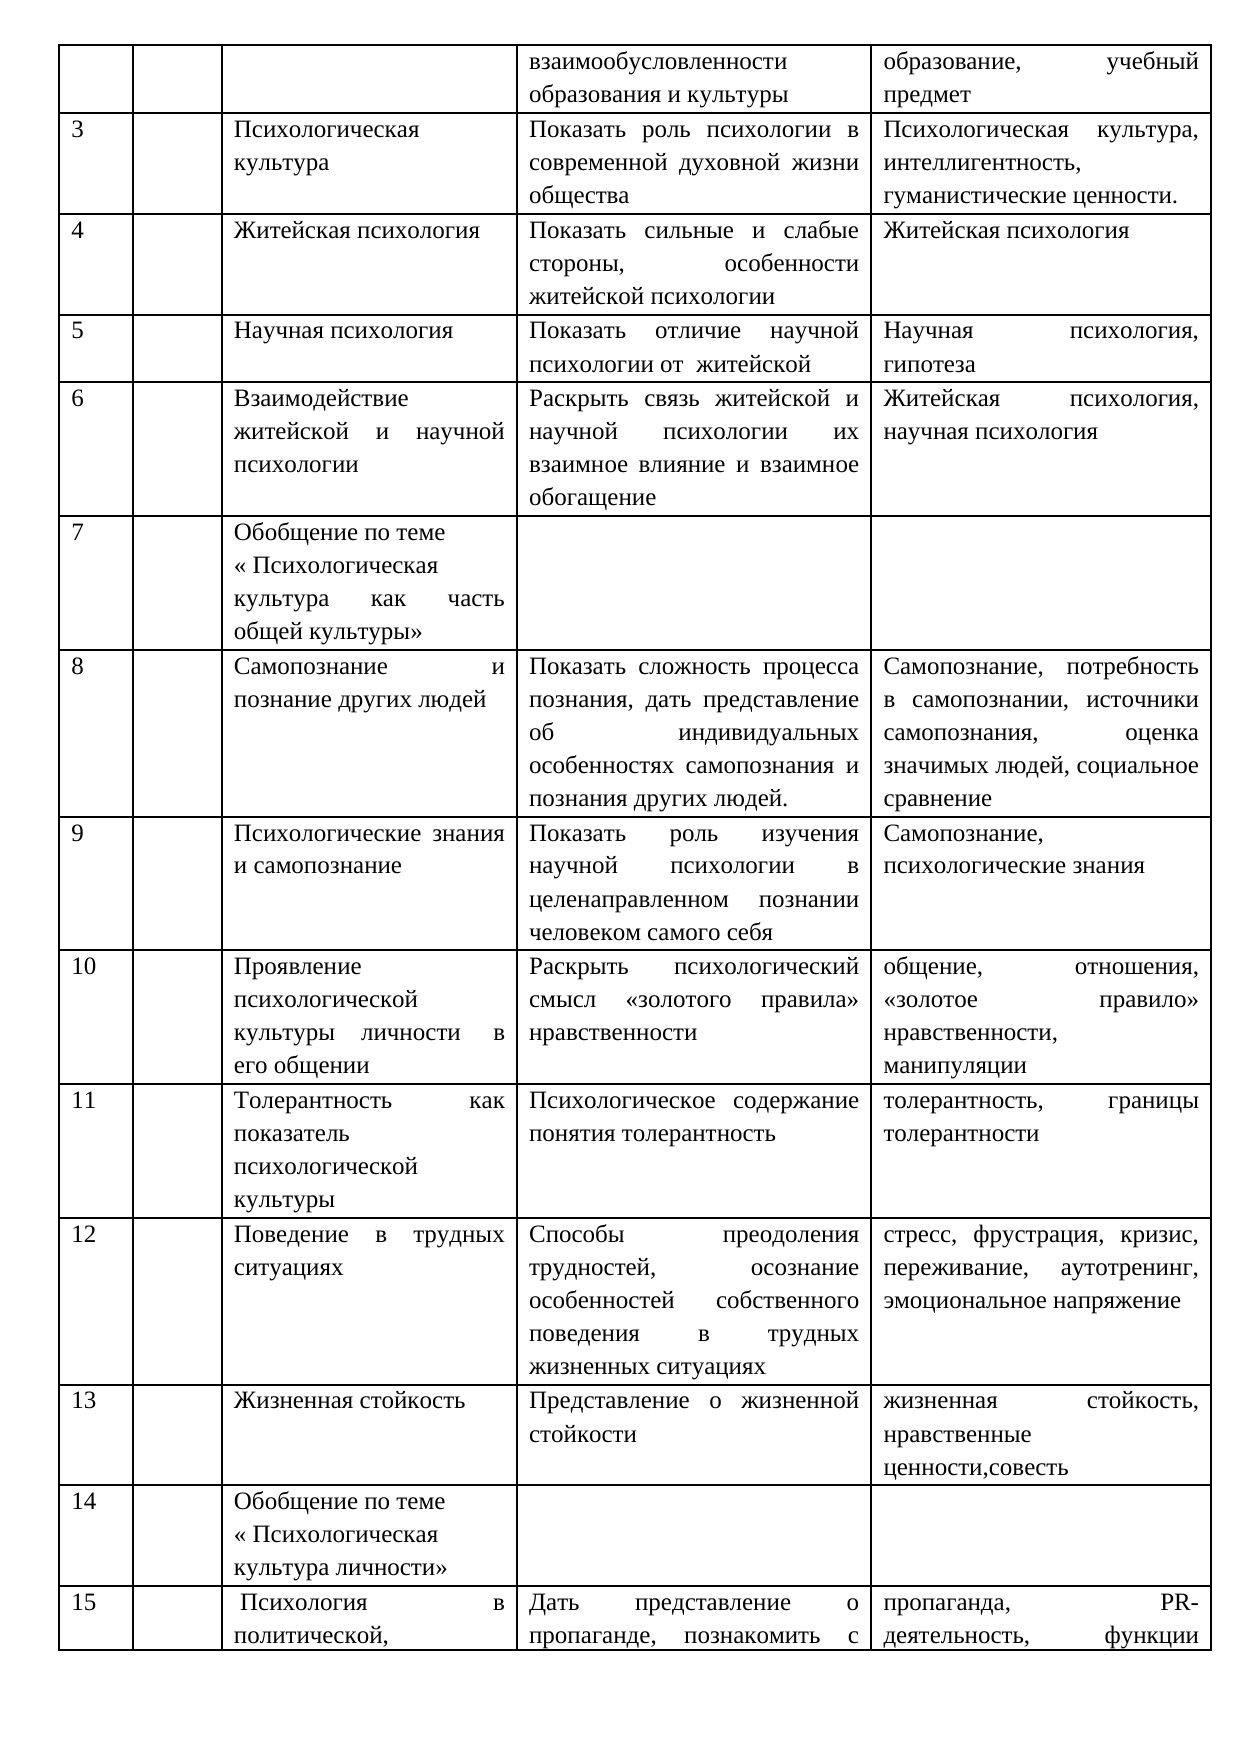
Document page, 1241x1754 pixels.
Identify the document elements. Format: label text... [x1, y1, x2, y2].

table_cell [134, 316, 221, 381]
table_cell 11 [60, 1085, 132, 1217]
table_cell [134, 951, 221, 1083]
table_cell [872, 517, 1210, 649]
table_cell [518, 46, 870, 112]
table_cell 12 [60, 1219, 132, 1383]
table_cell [518, 1587, 870, 1649]
table_cell Обобщение по теме « Психологическая культура личности» [223, 1486, 516, 1585]
table_cell Психологическое содержание понятия толерантность [518, 1085, 870, 1217]
table_cell Показать роль психологии в современной духовной жизни общества [518, 114, 870, 213]
table_cell Обобщение по теме « Психологическая культура как часть общей культуры» [223, 517, 516, 649]
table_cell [223, 1587, 516, 1649]
table_cell Самопознание, потребность в самопознании, источники самопознания, оценка значимых людей, социальное сравнение [872, 651, 1210, 816]
table_cell Житейская психология, научная психология [872, 383, 1210, 515]
table_cell Раскрыть психологический смысл «золотого правила» нравственности [518, 951, 870, 1083]
table_cell Представление о жизненной стойкости [518, 1386, 870, 1484]
table_cell 8 [60, 651, 132, 816]
table_cell 4 [60, 215, 132, 313]
table_cell [134, 215, 221, 313]
table_cell Психологическая культура [223, 114, 516, 213]
table_cell [518, 1486, 870, 1585]
table_cell [134, 1085, 221, 1217]
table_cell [223, 46, 516, 112]
table_cell Научная психология, гипотеза [872, 316, 1210, 381]
table_cell Показать сильные и слабые стороны, особенности житейской психологии [518, 215, 870, 313]
table_cell Научная психология [223, 316, 516, 381]
table_cell Психологическая культура, интеллигентность, гуманистические ценности. [872, 114, 1210, 213]
table_cell Проявление психологической культуры личности в его общении [223, 951, 516, 1083]
table_cell Взаимодействие житейской и научной психологии [223, 383, 516, 515]
table_cell [134, 1219, 221, 1383]
table_cell [134, 114, 221, 213]
table_cell Жизненная стойкость [223, 1386, 516, 1484]
table_cell [134, 818, 221, 949]
table_cell 9 [60, 818, 132, 949]
table_cell 15 [60, 1587, 132, 1649]
table_cell Житейская психология [872, 215, 1210, 313]
table_cell Поведение в трудных ситуациях [223, 1219, 516, 1383]
table_cell Способы преодоления трудностей, осознание особенностей собственного поведения в трудных жизненных ситуациях [518, 1219, 870, 1383]
table_cell 6 [60, 383, 132, 515]
table_cell 10 [60, 951, 132, 1083]
table_cell Показать роль изучения научной психологии в целенаправленном познании человеком самого себя [518, 818, 870, 949]
table_cell 7 [60, 517, 132, 649]
table_cell [872, 1486, 1210, 1585]
table_cell Толерантность как показатель психологической культуры [223, 1085, 516, 1217]
table_cell Раскрыть связь житейской и научной психологии их взаимное влияние и взаимное обогащение [518, 383, 870, 515]
table_cell стресс, фрустрация, кризис, переживание, аутотренинг, эмоциональное напряжение [872, 1219, 1210, 1383]
table_cell 3 [60, 114, 132, 213]
table_cell Житейская психология [223, 215, 516, 313]
table_cell общение, отношения, «золотое правило» нравственности, манипуляции [872, 951, 1210, 1083]
table_cell 5 [60, 316, 132, 381]
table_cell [872, 1587, 1210, 1649]
table_cell [518, 517, 870, 649]
table_cell Показать отличие научной психологии от житейской [518, 316, 870, 381]
table_cell [134, 1486, 221, 1585]
table_cell Самопознание, психологические знания [872, 818, 1210, 949]
table_cell [134, 46, 221, 112]
table_cell [134, 1386, 221, 1484]
table_cell жизненная стойкость, нравственные ценности,совесть [872, 1386, 1210, 1484]
table_cell Показать сложность процесса познания, дать представление об индивидуальных особенностях самопознания и познания других людей. [518, 651, 870, 816]
table_cell [134, 651, 221, 816]
table_cell [134, 383, 221, 515]
table_cell 14 [60, 1486, 132, 1585]
table_cell 2 [60, 46, 132, 112]
table_cell 13 [60, 1386, 132, 1484]
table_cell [872, 46, 1210, 112]
table_cell [134, 1587, 221, 1649]
table_cell Психологические знания и самопознание [223, 818, 516, 949]
table_cell [134, 517, 221, 649]
table_cell толерантность, границы толерантности [872, 1085, 1210, 1217]
table_cell Самопознание и познание других людей [223, 651, 516, 816]
